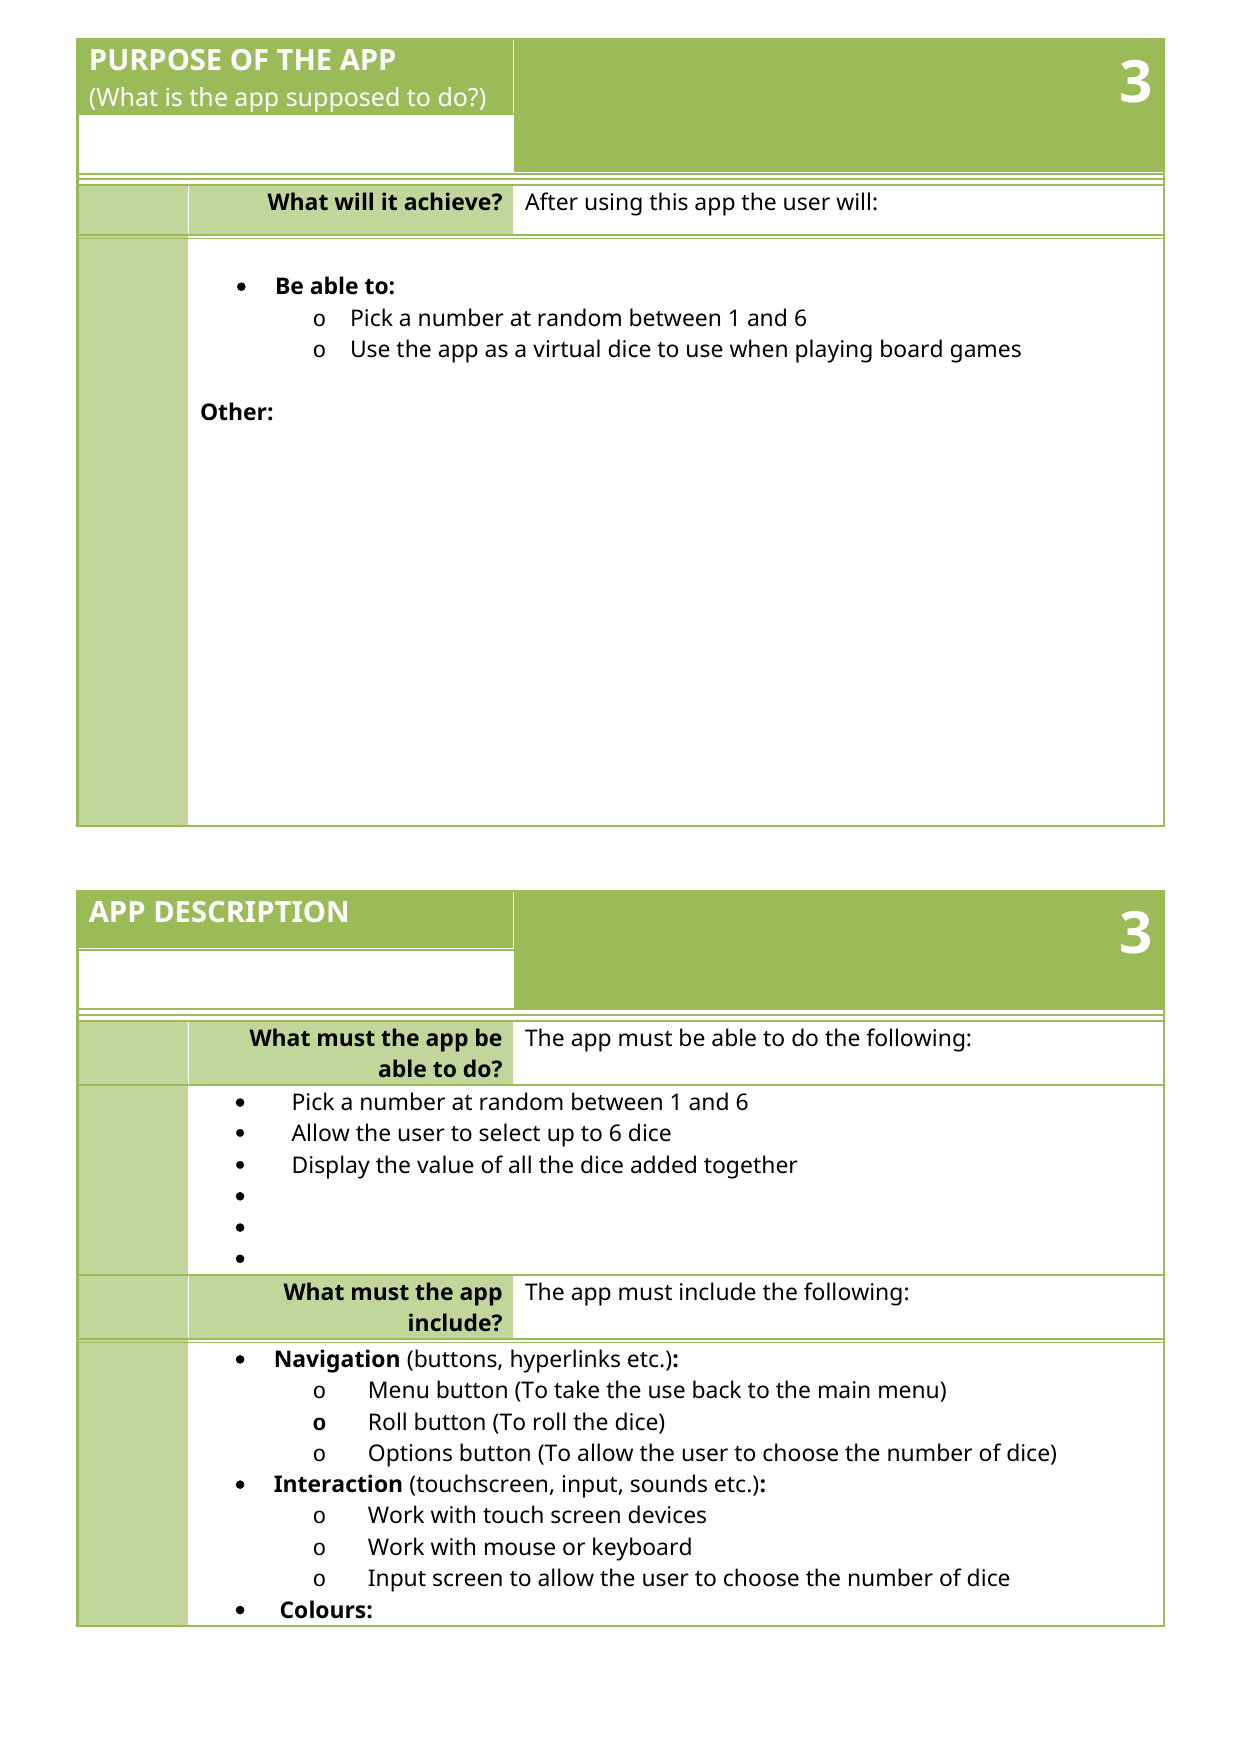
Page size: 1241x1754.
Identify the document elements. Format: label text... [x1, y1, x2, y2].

table_header APP DESCRIPTION [79, 892, 513, 948]
table_cell What must the app be able to do? [189, 1022, 513, 1084]
table_cell [189, 180, 513, 184]
table_cell Pick a number at random between 1 and 6 Allow the user to select up to 6 dice Display the value of all the dice added together [189, 1086, 1163, 1274]
table_header 3 [514, 892, 1163, 1008]
table_cell [514, 180, 1163, 184]
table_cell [189, 1343, 1163, 1625]
table_cell [79, 239, 188, 825]
table_cell The app must be able to do the following: [514, 1022, 1163, 1084]
table_cell [79, 1343, 188, 1625]
table_cell [79, 1276, 188, 1338]
table_header 3 [514, 40, 1163, 172]
table_cell The app must include the following: [514, 1276, 1163, 1338]
table_cell [79, 1022, 188, 1084]
table_cell What must the app include? [189, 1276, 513, 1338]
table_cell After using this app the user will: [514, 186, 1163, 234]
table_header PURPOSE OF THE APP (What is the app supposed to do?) [79, 40, 513, 113]
table_cell [79, 951, 513, 1008]
table_cell [79, 186, 188, 234]
table_cell Be able to: Pick a number at random between 1 and 6 Use the app as a virtual dice to use when playing board games Other: [189, 239, 1163, 825]
table_cell [79, 1086, 188, 1274]
table_cell What will it achieve? [189, 186, 513, 234]
table_cell [79, 115, 513, 172]
table_cell [79, 180, 188, 184]
